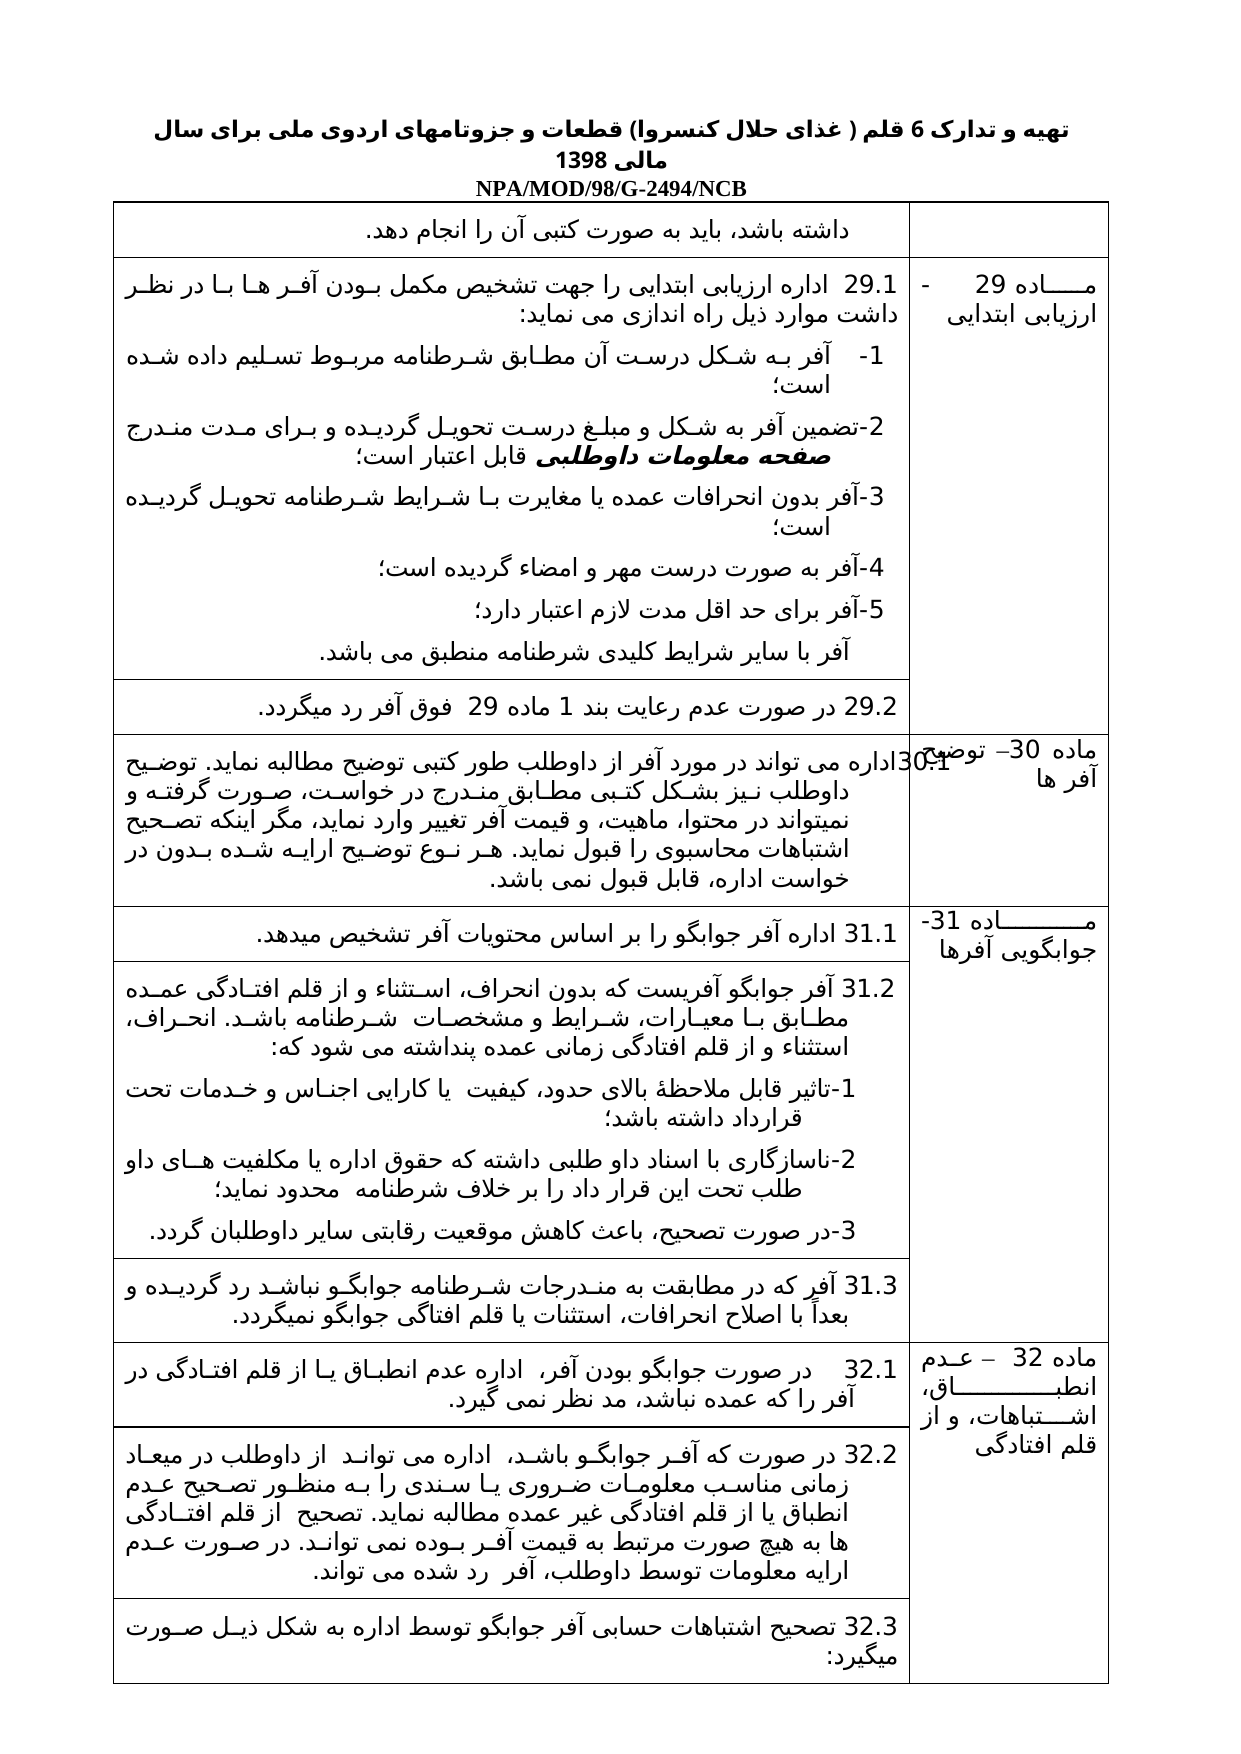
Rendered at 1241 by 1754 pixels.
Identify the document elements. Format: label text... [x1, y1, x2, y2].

table_cell ماده 32 – عدم انطباق، اشتباهات، و از قلم افتادگی [910, 1343, 1108, 1683]
table_cell ماده 30– توضیح آفر ها [910, 735, 1108, 906]
table_cell 32.2 در صورت که آفر جوابگو باشد، اداره می تواند از داوطلب در میعاد زمانی مناسب معلومات ضروری یا سندی را به منظور تصحیح عدم انطباق یا از قلم افتادگی غیر عمده مطالبه نماید. تصحیح از قلم افتادگی ها به هیچ صورت مرتبط به قیمت آفر بوده نمی تواند. در صورت عدم ارایه معلومات توسط داوطلب، آفر رد شده می تواند. [114, 1428, 909, 1598]
table_cell ماده 29 - ارزیابی ابتدایی [910, 258, 1108, 734]
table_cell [114, 203, 909, 257]
table_cell 32.1 در صورت جوابگو بودن آفر، اداره عدم انطباق یا از قلم افتادگی در آفر را که عمده نباشد، مد نظر نمی گیرد. [114, 1343, 909, 1426]
table_cell 29.2 در صورت عدم رعایت بند 1 ماده 29 فوق آفر رد میگردد. [114, 680, 909, 734]
table_cell ماده 31- جوابگویی آفرها [910, 907, 1108, 1342]
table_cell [114, 1599, 909, 1683]
table_cell اداره می تواند در مورد آفر از داوطلب طور کتبی توضیح مطالبه نماید. توضیح داوطلب نیز بشکل کتبی مطابق مندرج در خواست، صورت گرفته و نمیتواند در محتوا، ماهیت، و قیمت آفر تغییر وارد نماید، مگر اینکه تصحیح اشتباهات محاسبوی را قبول نماید. هر نوع توضیح ارایه شده بدون در خواست اداره، قابل قبول نمی باشد. [114, 735, 909, 906]
table_cell 31.2 آفر جوابگو آفریست که بدون انحراف، استثناء و از قلم افتادگی عمده مطابق با معیارات، شرایط و مشخصات شرطنامه باشد. انحراف، استثناء و از قلم افتادگی زمانی عمده پنداشته می شود که: تاثیر قابل ملاحظۀ بالای حدود، کیفیت یا کارایی اجناس و خدمات تحت قرارداد داشته باشد؛ ناسازگاری با اسناد داو طلبی داشته که حقوق اداره یا مکلفیت های داو طلب تحت این قرار داد را بر خلاف شرطنامه محدود نماید؛ در صورت تصحیح، باعث کاهش موقعیت رقابتی سایر داوطلبان گردد. [114, 962, 909, 1258]
table_cell 31.1 اداره آفر جوابگو را بر اساس محتویات آفر تشخیص میدهد. [114, 907, 909, 961]
table_cell 31.3 آفر که در مطابقت به مندرجات شرطنامه جوابگو نباشد رد گردیده و بعداً با اصلاح انحرافات، استثنات یا قلم افتاگی جوابگو نمیگردد. [114, 1259, 909, 1342]
table_cell 29.1 اداره ارزیابی ابتدایی را جهت تشخیص مکمل بودن آفر ها با در نظر داشت موارد ذیل راه اندازی می نماید: آفر به شکل درست آن مطابق شرطنامه مربوط تسلیم داده شده است؛ تضمین آفر به شکل و مبلغ درست تحویل گردیده و برای مدت مندرج صفحه معلومات داوطلبی قابل اعتبار است؛ آفر بدون انحرافات عمده یا مغایرت با شرایط شرطنامه تحویل گردیده است؛ آفر به صورت درست مهر و امضاء گردیده است؛ آفر برای حد اقل مدت لازم اعتبار دارد؛ آفر با سایر شرایط کلیدی شرطنامه منطبق می باشد. [114, 258, 909, 678]
